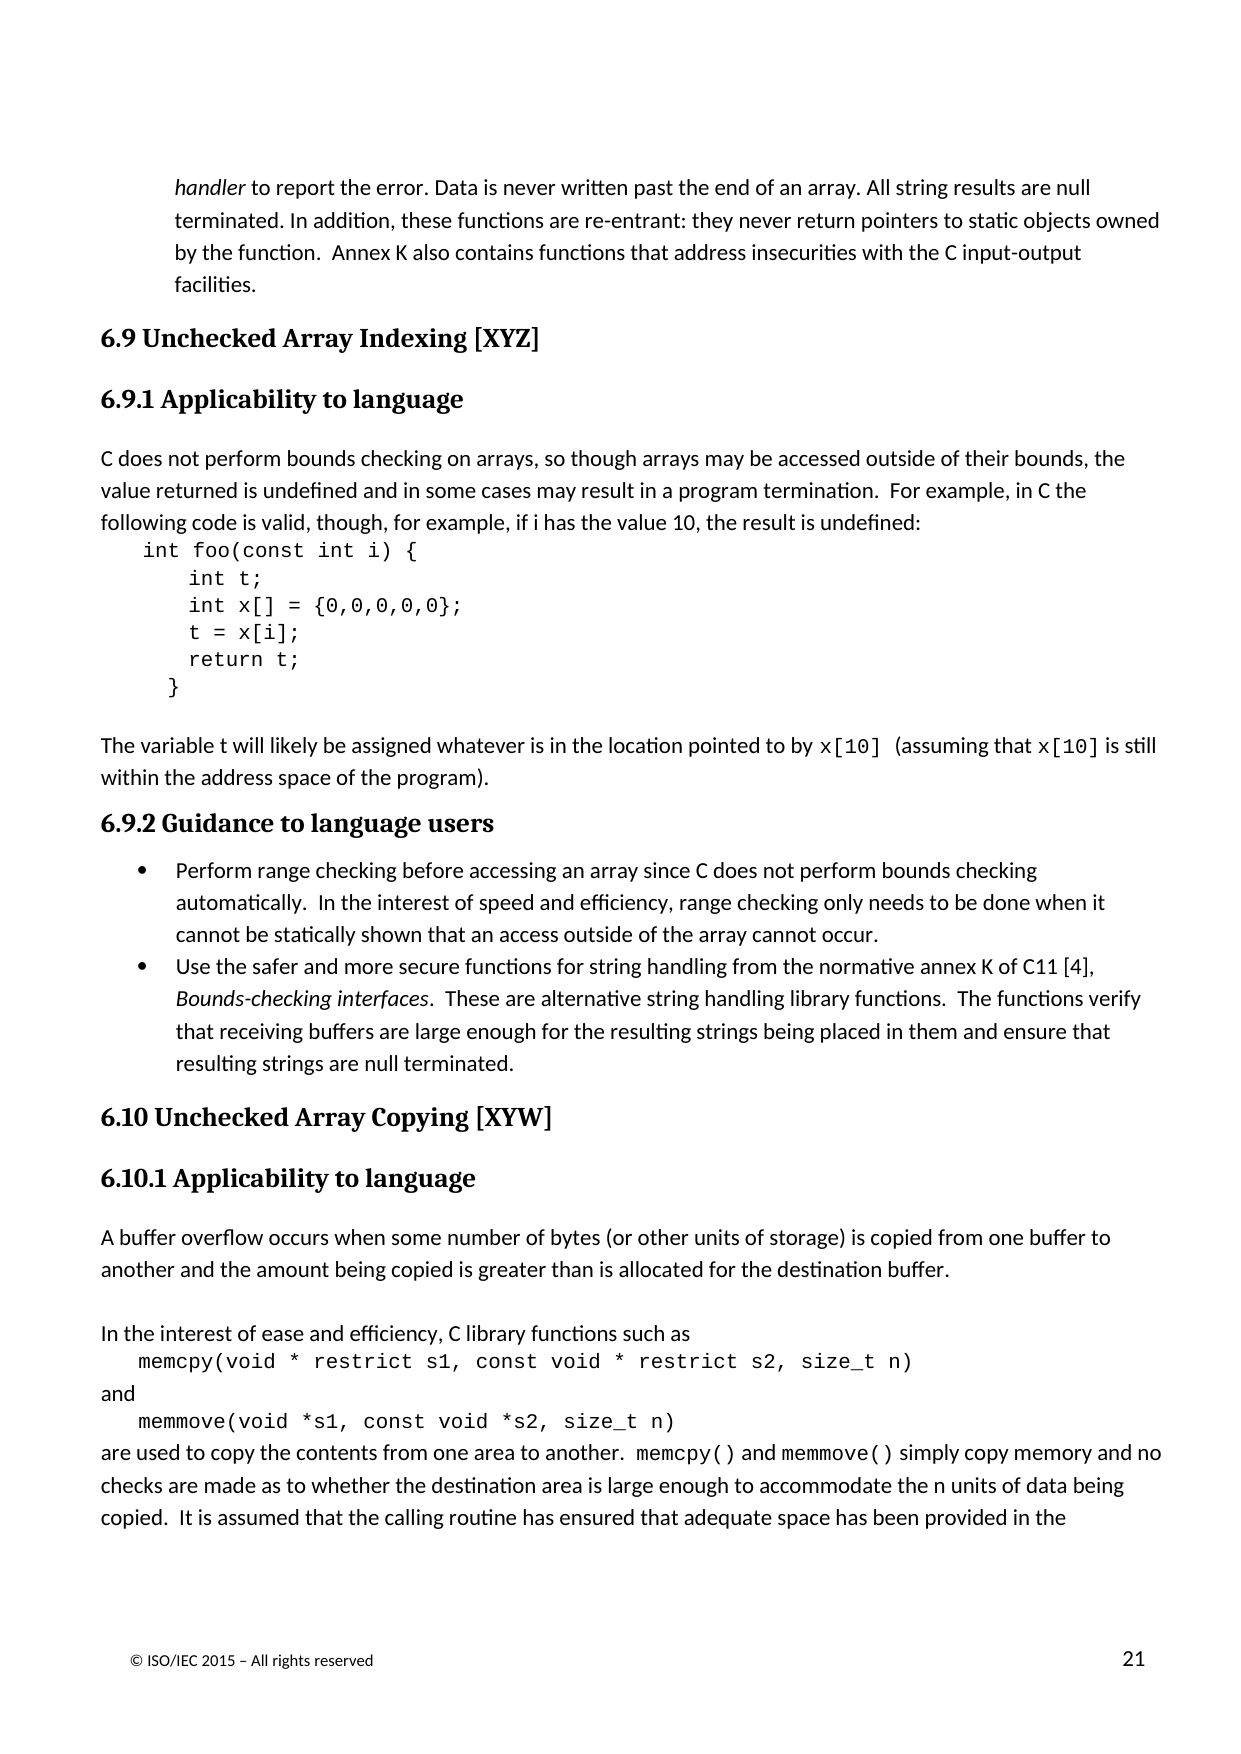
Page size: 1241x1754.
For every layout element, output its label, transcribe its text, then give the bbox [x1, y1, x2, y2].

text } [101, 676, 1164, 700]
text A buffer overflow occurs when some number of bytes (or other units of storage) is copied from one buffer to another and the amount being copied is greater than is allocated for the destination buffer. [101, 1223, 1164, 1283]
text t = x[i]; [101, 622, 1164, 646]
text int t; [101, 568, 1164, 591]
text C does not perform bounds checking on arrays, so though arrays may be accessed outside of their bounds, the value returned is undefined and in some cases may result in a program termination. For example, in C the following code is valid, though, for example, if i has the value 10, the result is undefined: [101, 444, 1164, 536]
subtitle 6.10 Unchecked Array Copying [XYW] [101, 1102, 1164, 1133]
text return t; [101, 649, 1164, 673]
text memcpy(void * restrict s1, const void * restrict s2, size_t n) [101, 1352, 1164, 1375]
list Use the safer and more secure functions for string handling from the normative annex K of C11 [4], Bounds-checking interfaces. These are alternative string handling library functions. The functions verify that receiving buffers are large enough for the resulting strings being placed in them and ensure that resulting strings are null terminated. [138, 952, 1164, 1077]
text and [101, 1379, 1164, 1407]
subtitle 6.10.1 Applicability to language [101, 1163, 1164, 1194]
list Perform range checking before accessing an array since C does not perform bounds checking automatically. In the interest of speed and efficiency, range checking only needs to be done when it cannot be statically shown that an access outside of the array cannot occur. [138, 856, 1164, 948]
subtitle 6.9 Unchecked Array Indexing [XYZ] [101, 323, 1164, 354]
text memmove(void *s1, const void *s2, size_t n) [101, 1411, 1164, 1434]
text int x[] = {0,0,0,0,0}; [101, 595, 1164, 618]
subtitle 6.9.2 Guidance to language users [101, 808, 1164, 839]
text int foo(const int i) { [101, 541, 1164, 564]
subtitle 6.9.1 Applicability to language [101, 384, 1164, 415]
text In the interest of ease and efficiency, C library functions such as [101, 1319, 1164, 1347]
text The variable t will likely be assigned whatever is in the location pointed to by x[10] (assuming that x[10] is still within the address space of the program). [101, 731, 1164, 792]
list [137, 173, 1164, 298]
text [101, 1438, 1164, 1531]
